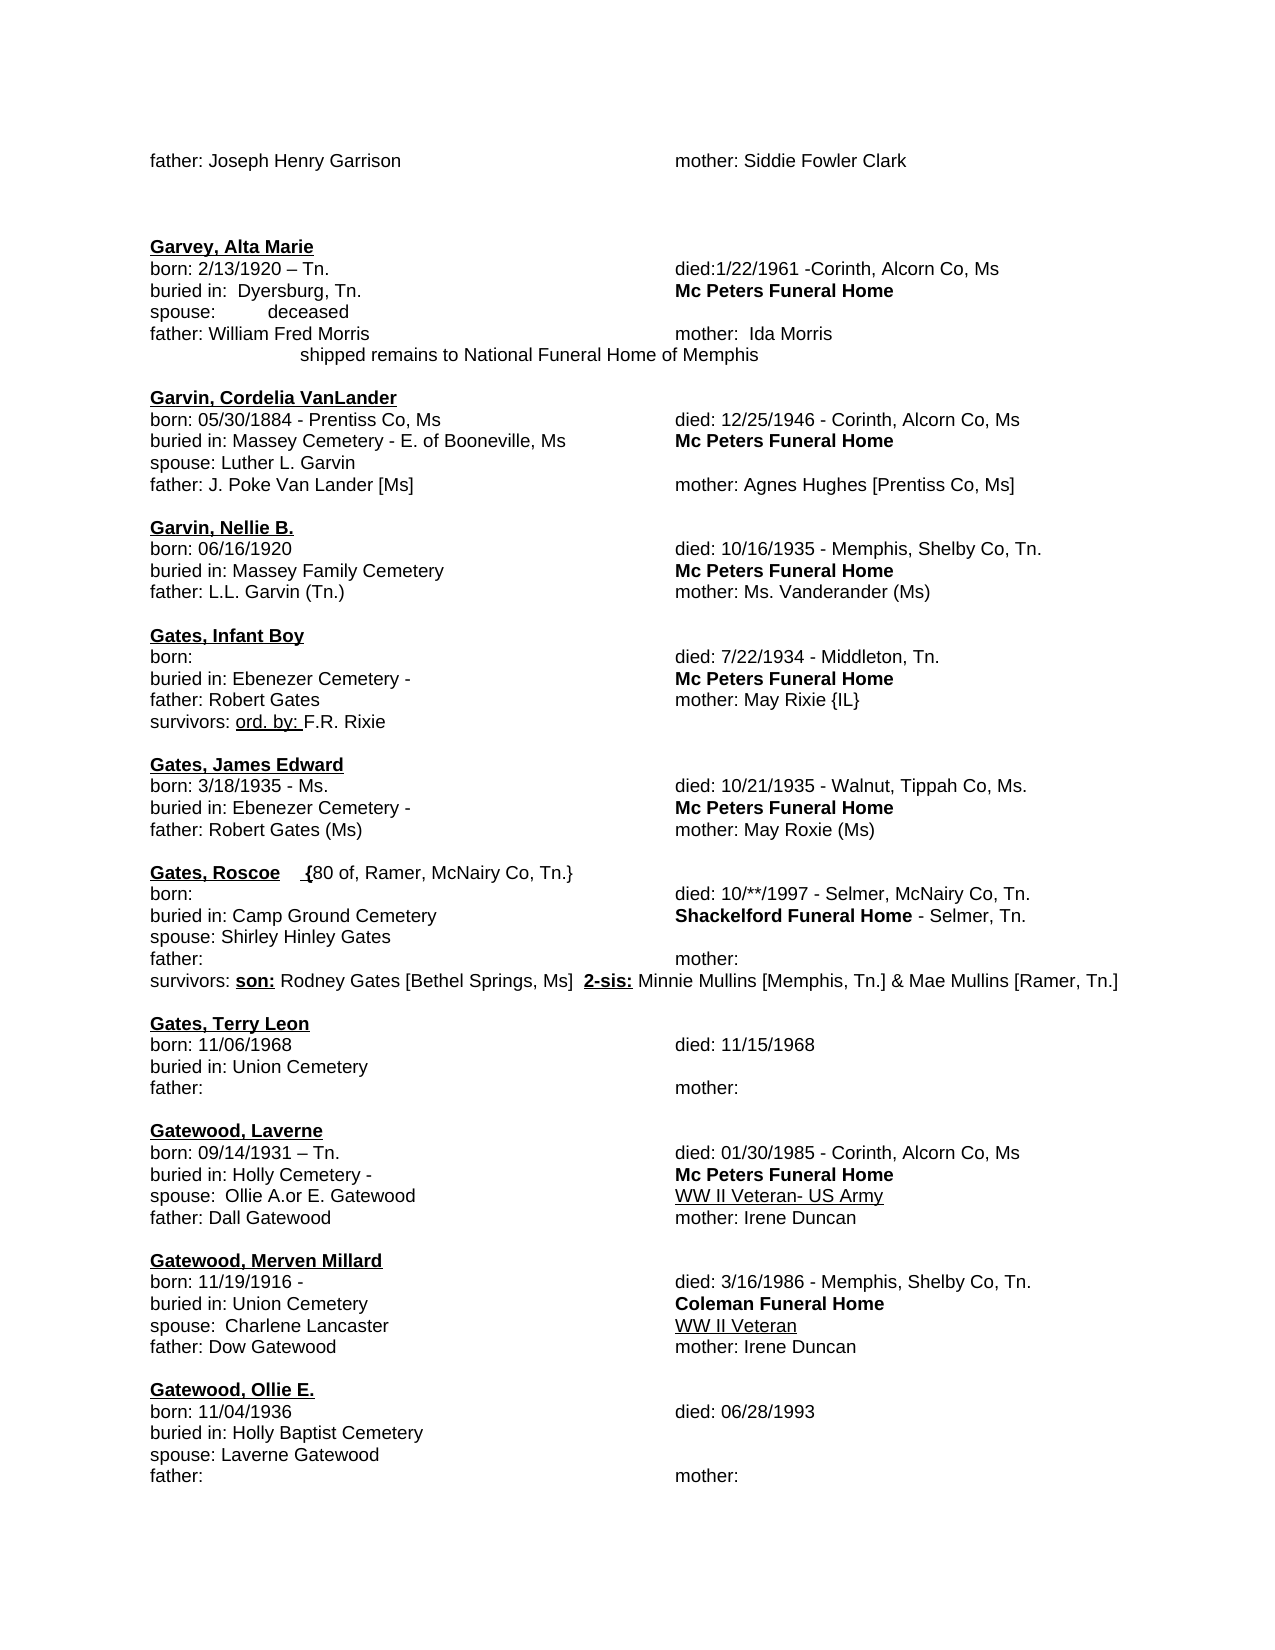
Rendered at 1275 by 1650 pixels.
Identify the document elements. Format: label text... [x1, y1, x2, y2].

text spouse: Luther L. Garvin [150, 452, 1125, 473]
text father: Dow Gatewood mother: Irene Duncan [150, 1336, 1125, 1357]
text father: Robert Gates (Ms) mother: May Roxie (Ms) [150, 818, 1125, 840]
text born: 3/18/1935 - Ms. died: 10/21/1935 - Walnut, Tippah Co, Ms. [150, 775, 1125, 797]
text spouse: Charlene Lancaster WW II Veteran [150, 1314, 1125, 1336]
text born: 06/16/1920 died: 10/16/1935 - Memphis, Shelby Co, Tn. [150, 538, 1125, 560]
text father: William Fred Morris mother: Ida Morris [150, 322, 1125, 344]
text born: 11/19/1916 - died: 3/16/1986 - Memphis, Shelby Co, Tn. [150, 1271, 1125, 1293]
text born: 09/14/1931 – Tn. died: 01/30/1985 - Corinth, Alcorn Co, Ms [150, 1142, 1125, 1163]
text buried in: Massey Family Cemetery Mc Peters Funeral Home [150, 560, 1125, 581]
text buried in: Holly Cemetery - Mc Peters Funeral Home [150, 1163, 1125, 1185]
text born: 2/13/1920 – Tn. died:1/22/1961 -Corinth, Alcorn Co, Ms [150, 258, 1125, 279]
text buried in: Massey Cemetery - E. of Booneville, Ms Mc Peters Funeral Home [150, 430, 1125, 452]
text buried in: Ebenezer Cemetery - Mc Peters Funeral Home [150, 797, 1125, 818]
text Gatewood, Laverne [150, 1120, 1125, 1142]
text Gates, James Edward [150, 754, 1125, 775]
text father: Joseph Henry Garrison mother: Siddie Fowler Clark [150, 150, 1125, 172]
text Garvey, Alta Marie [150, 236, 1125, 258]
text Gatewood, Merven Millard [150, 1250, 1125, 1271]
text father: Robert Gates mother: May Rixie {IL} [150, 689, 1125, 711]
text spouse: Laverne Gatewood [150, 1444, 1125, 1465]
text born: 05/30/1884 - Prentiss Co, Ms died: 12/25/1946 - Corinth, Alcorn Co, Ms [150, 409, 1125, 430]
text father: L.L. Garvin (Tn.) mother: Ms. Vanderander (Ms) [150, 581, 1125, 603]
text father: J. Poke Van Lander [Ms] mother: Agnes Hughes [Prentiss Co, Ms] [150, 473, 1125, 495]
text buried in: Holly Baptist Cemetery [150, 1422, 1125, 1444]
text born: died: 10/**/1997 - Selmer, McNairy Co, Tn. [150, 883, 1125, 905]
text father: mother: [150, 1077, 1125, 1099]
text Garvin, Cordelia VanLander [150, 387, 1125, 409]
text shipped remains to National Funeral Home of Memphis [150, 344, 1125, 366]
text buried in: Dyersburg, Tn. Mc Peters Funeral Home [150, 279, 1125, 301]
text born: 11/06/1968 died: 11/15/1968 [150, 1034, 1125, 1056]
text father: mother: [150, 1465, 1125, 1487]
text Gates, Roscoe {80 of, Ramer, McNairy Co, Tn.} [150, 862, 1125, 883]
text spouse: Ollie A.or E. Gatewood WW II Veteran- US Army [150, 1185, 1125, 1207]
text Gatewood, Ollie E. [150, 1379, 1125, 1401]
text Gates, Infant Boy [150, 624, 1125, 646]
text survivors: ord. by: F.R. Rixie [150, 711, 1125, 732]
text buried in: Ebenezer Cemetery - Mc Peters Funeral Home [150, 667, 1125, 689]
text father: Dall Gatewood mother: Irene Duncan [150, 1207, 1125, 1228]
text buried in: Camp Ground Cemetery Shackelford Funeral Home - Selmer, Tn. [150, 905, 1125, 926]
text born: died: 7/22/1934 - Middleton, Tn. [150, 646, 1125, 667]
text Gates, Terry Leon [150, 1012, 1125, 1034]
text Garvin, Nellie B. [150, 517, 1125, 538]
text spouse: deceased [150, 301, 1125, 322]
text survivors: son: Rodney Gates [Bethel Springs, Ms] 2-sis: Minnie Mullins [Memphis, Tn.] & Mae Mullins [Ramer, Tn.] [150, 969, 1125, 991]
text buried in: Union Cemetery [150, 1056, 1125, 1077]
text spouse: Shirley Hinley Gates [150, 926, 1125, 948]
text father: mother: [150, 948, 1125, 969]
text born: 11/04/1936 died: 06/28/1993 [150, 1401, 1125, 1422]
text buried in: Union Cemetery Coleman Funeral Home [150, 1293, 1125, 1314]
